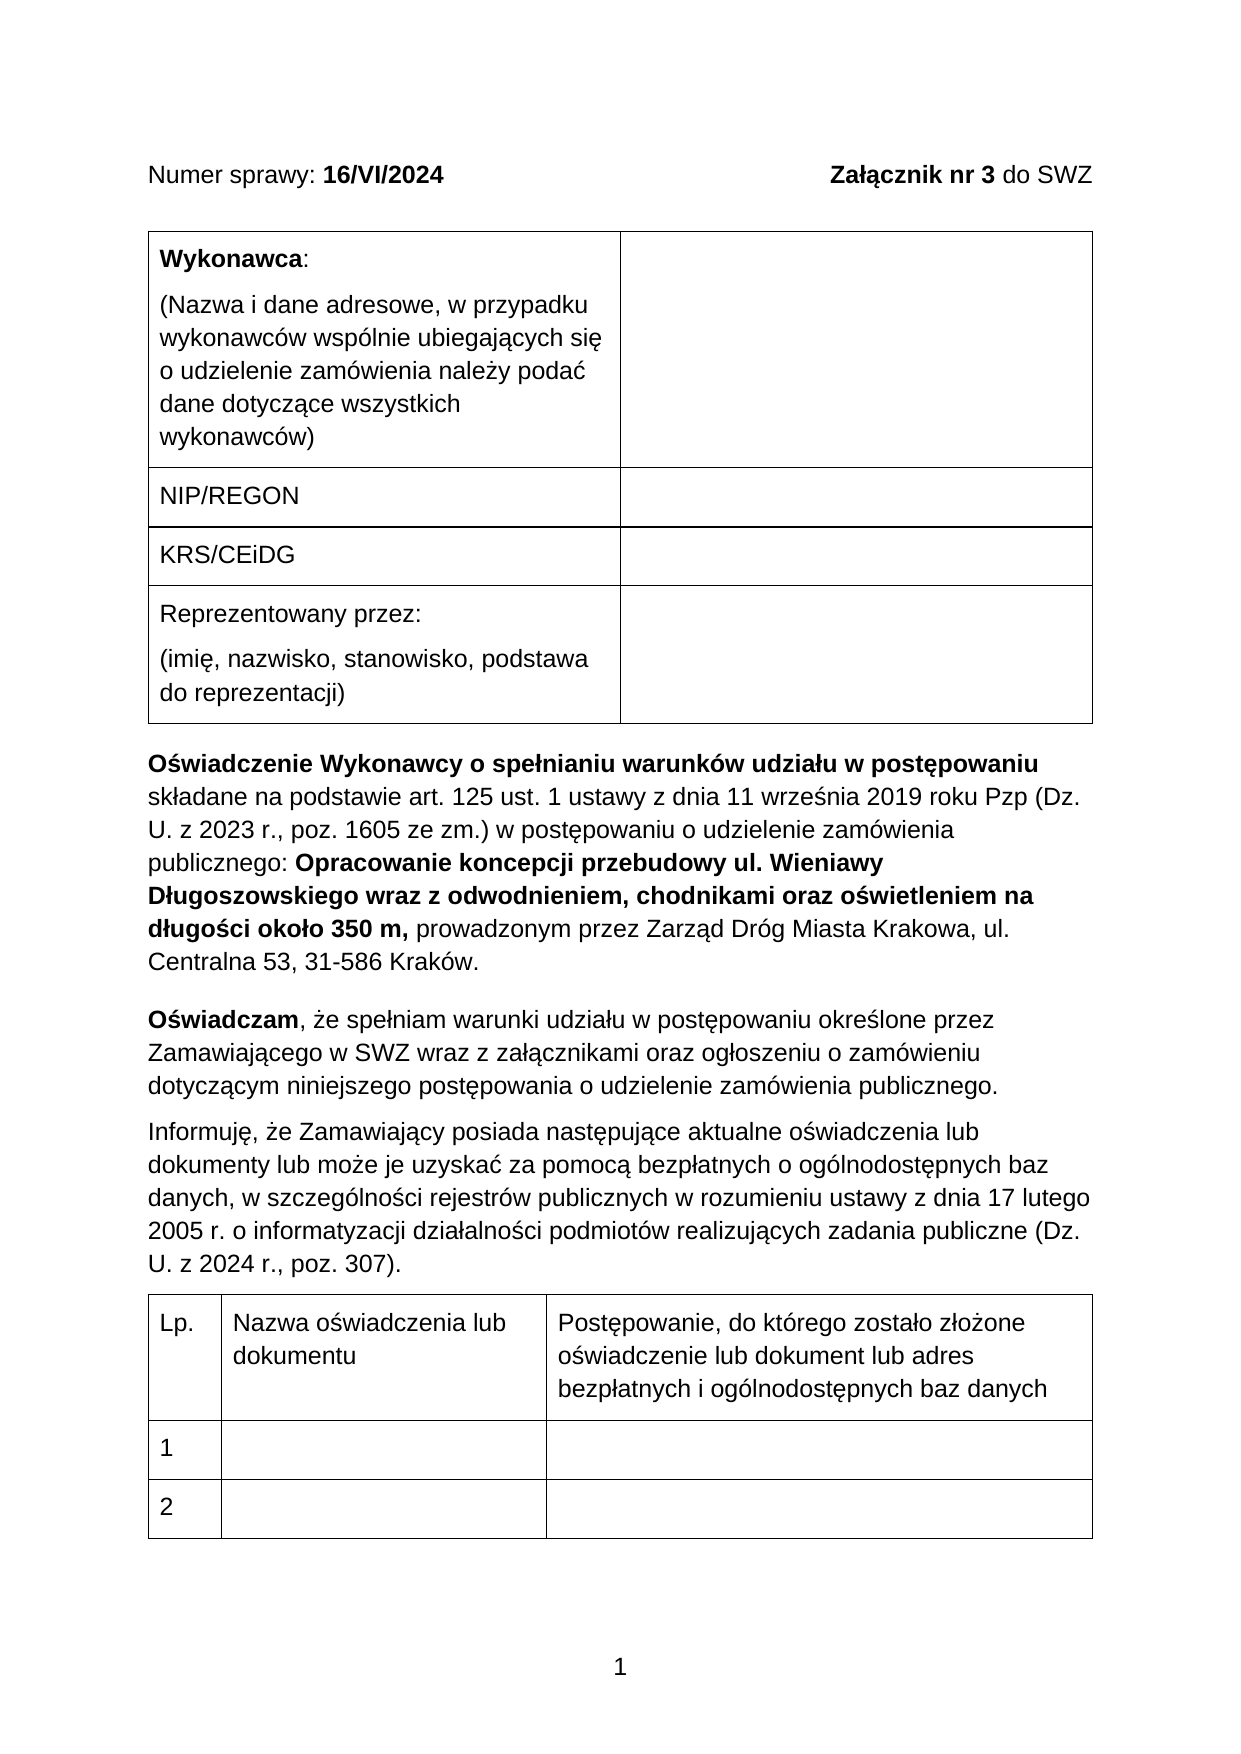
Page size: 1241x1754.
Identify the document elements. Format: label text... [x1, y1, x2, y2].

table_cell 1 [149, 1421, 221, 1478]
table_cell [222, 1480, 546, 1538]
table_header Postępowanie, do którego zostało złożone oświadczenie lub dokument lub adres bezpłatnych i ogólnodostępnych baz danych [547, 1295, 1092, 1419]
table_cell NIP/REGON [149, 468, 620, 526]
table_cell [621, 528, 1092, 585]
text Oświadczenie Wykonawcy o spełnianiu warunków udziału w postępowaniu składane na podstawie art. 125 ust. 1 ustawy z dnia 11 września 2019 roku Pzp (Dz. U. z 2023 r., poz. 1605 ze zm.) w postępowaniu o udzielenie zamówienia publicznego: Opracowanie koncepcji przebudowy ul. Wieniawy Długoszowskiego wraz z odwodnieniem, chodnikami oraz oświetleniem na długości około 350 m, prowadzonym przez Zarząd Dróg Miasta Krakowa, ul. Centralna 53, 31-586 Kraków. [148, 749, 1093, 976]
table_cell [222, 1421, 546, 1478]
table_header Wykonawca: (Nazwa i dane adresowe, w przypadku wykonawców wspólnie ubiegających się o udzielenie zamówienia należy podać dane dotyczące wszystkich wykonawców) [149, 232, 620, 467]
text Informuję, że Zamawiający posiada następujące aktualne oświadczenia lub dokumenty lub może je uzyskać za pomocą bezpłatnych o ogólnodostępnych baz danych, w szczególności rejestrów publicznych w rozumieniu ustawy z dnia 17 lutego 2005 r. o informatyzacji działalności podmiotów realizujących zadania publiczne (Dz. U. z 2024 r., poz. 307). [148, 1117, 1093, 1278]
table_header Lp. [149, 1295, 221, 1419]
table_cell [621, 586, 1092, 723]
table_cell [547, 1480, 1092, 1538]
table_header [621, 232, 1092, 467]
table_cell 2 [149, 1480, 221, 1538]
table_cell [621, 468, 1092, 526]
table_cell [547, 1421, 1092, 1478]
text Oświadczam, że spełniam warunki udziału w postępowaniu określone przez Zamawiającego w SWZ wraz z załącznikami oraz ogłoszeniu o zamówieniu dotyczącym niniejszego postępowania o udzielenie zamówienia publicznego. [148, 1005, 1093, 1100]
table_cell Reprezentowany przez: (imię, nazwisko, stanowisko, podstawa do reprezentacji) [149, 586, 620, 723]
text Numer sprawy: 16/VI/2024 Załącznik nr 3 do SWZ [148, 160, 1093, 189]
table_header Nazwa oświadczenia lub dokumentu [222, 1295, 546, 1419]
table_cell KRS/CEiDG [149, 528, 620, 585]
